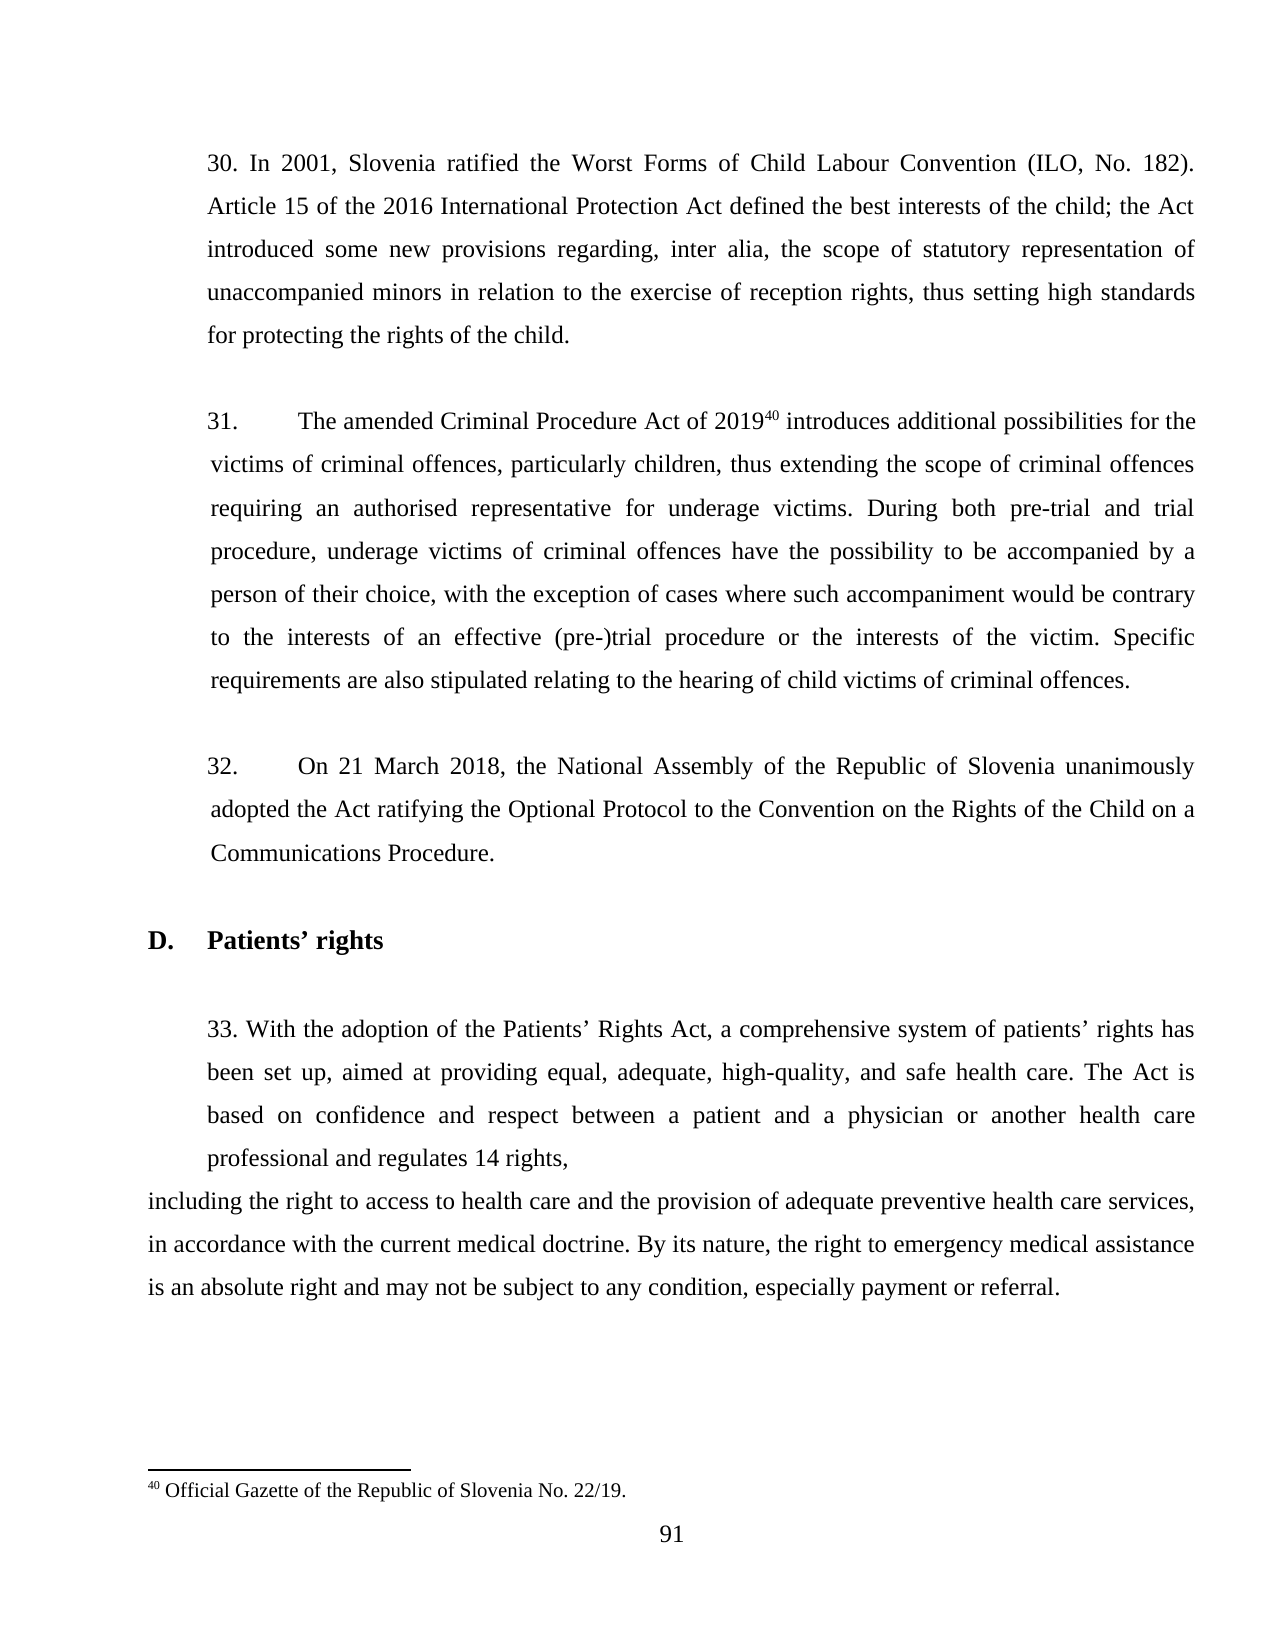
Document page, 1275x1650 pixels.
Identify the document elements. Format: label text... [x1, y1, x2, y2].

subtitle D. Patients’ rights [148, 924, 1196, 955]
text including the right to access to health care and the provision of adequate preventive health care services, in accordance with the current medical doctrine. By its nature, the right to emergency medical assistance is an absolute right and may not be subject to any condition, especially payment or referral. [148, 1186, 1196, 1301]
list The amended Criminal Procedure Act of 2019 introduces additional possibilities for the victims of criminal offences, particularly children, thus extending the scope of criminal offences requiring an authorised representative for underage victims. During both pre-trial and trial procedure, underage victims of criminal offences have the possibility to be accompanied by a person of their choice, with the exception of cases where such accompaniment would be contrary to the interests of an effective (pre-)trial procedure or the interests of the victim. Specific requirements are also stipulated relating to the hearing of child victims of criminal offences. [207, 406, 1196, 694]
text 30. In 2001, Slovenia ratified the Worst Forms of Child Labour Convention (ILO, No. 182). Article 15 of the 2016 International Protection Act defined the best interests of the child; the Act introduced some new provisions regarding, inter alia, the scope of statutory representation of unaccompanied minors in relation to the exercise of reception rights, thus setting high standards for protecting the rights of the child. [207, 148, 1196, 349]
list On 21 March 2018, the National Assembly of the Republic of Slovenia unanimously adopted the Act ratifying the Optional Protocol to the Convention on the Rights of the Child on a Communications Procedure. [207, 751, 1196, 866]
text 33. With the adoption of the Patients’ Rights Act, a comprehensive system of patients’ rights has been set up, aimed at providing equal, adequate, high-quality, and safe health care. The Act is based on confidence and respect between a patient and a physician or another health care professional and regulates 14 rights, [207, 1014, 1196, 1172]
